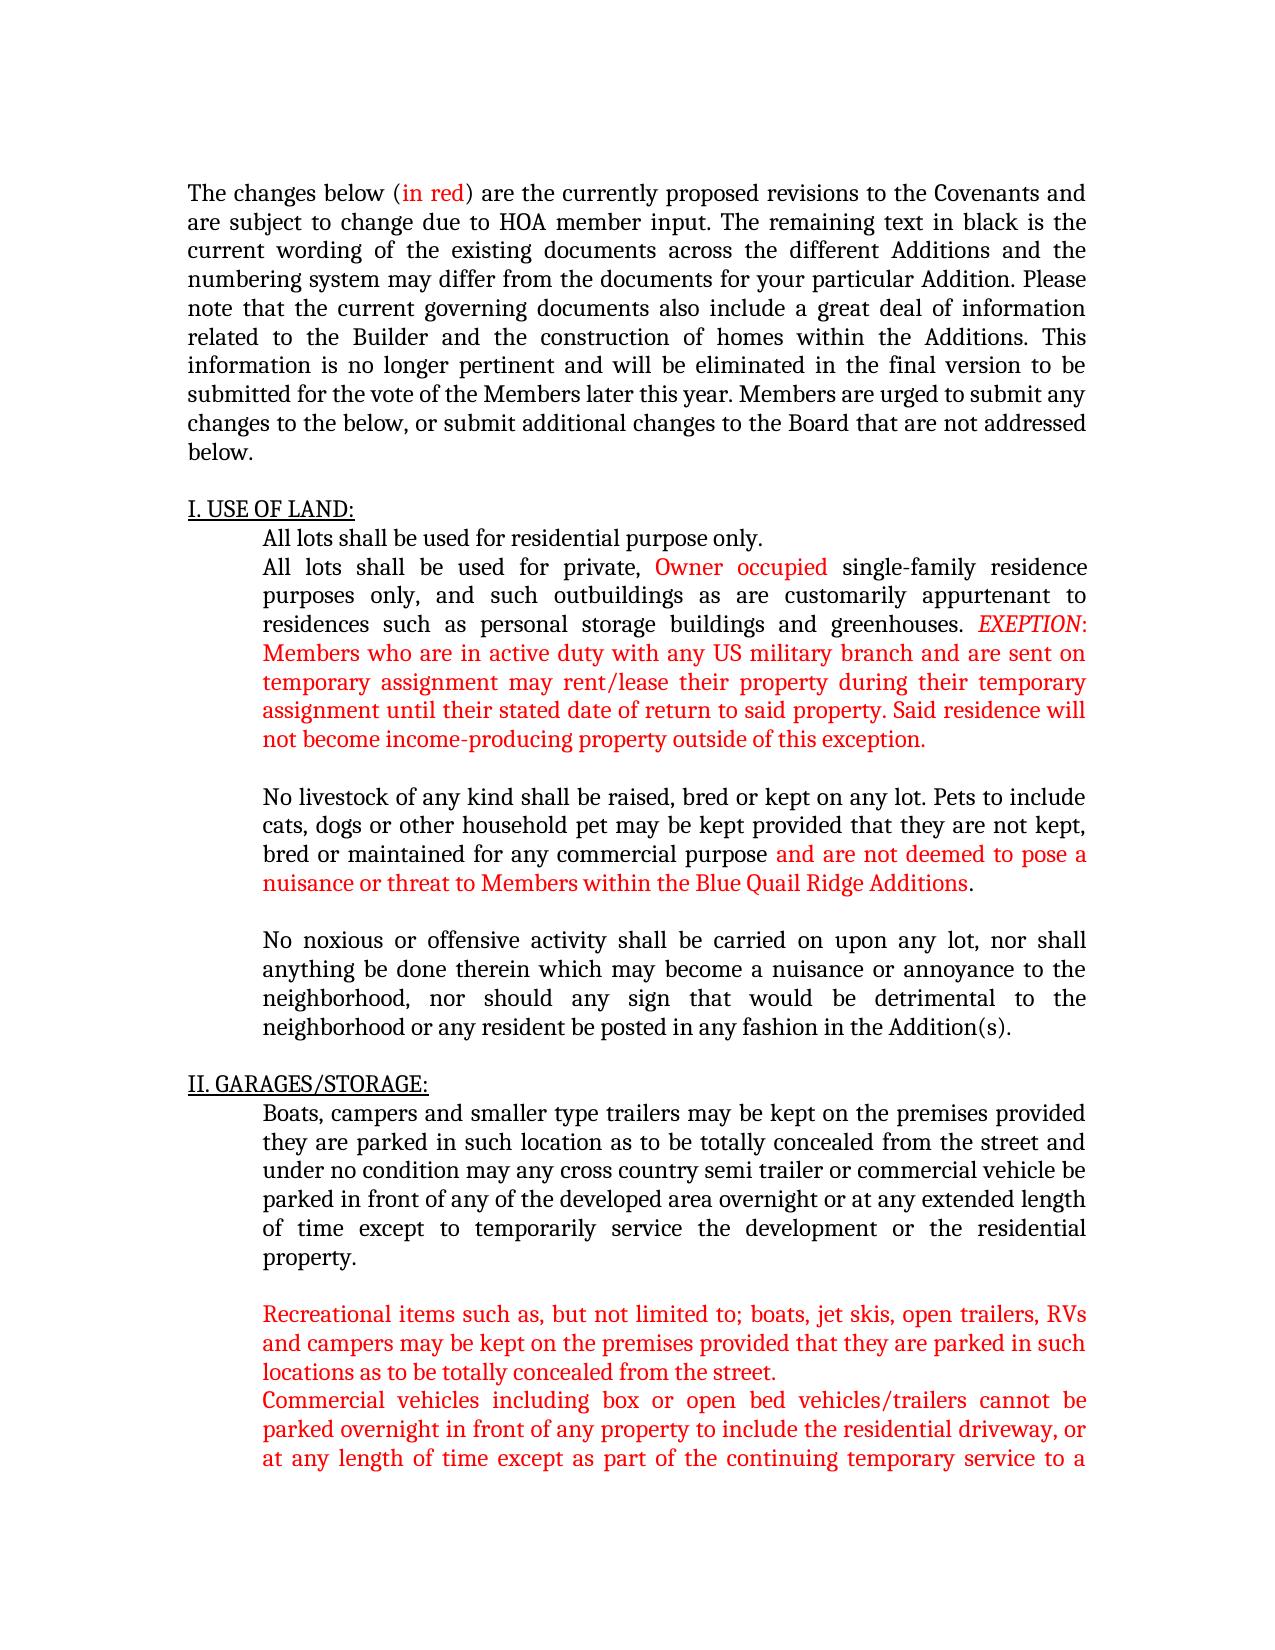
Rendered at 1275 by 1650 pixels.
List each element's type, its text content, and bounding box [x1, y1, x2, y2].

text Boats, campers and smaller type trailers may be kept on the premises provided they are parked in such location as to be totally concealed from the street and under no condition may any cross country semi trailer or commercial vehicle be parked in front of any of the developed area overnight or at any extended length of time except to temporarily service the development or the residential property. [187, 1099, 1087, 1271]
text Recreational items such as, but not limited to; boats, jet skis, open trailers, RVs and campers may be kept on the premises provided that they are parked in such locations as to be totally concealed from the street. [187, 1300, 1087, 1386]
text All lots shall be used for private, Owner occupied single-family residence purposes only, and such outbuildings as are customarily appurtenant to residences such as personal storage buildings and greenhouses. EXEPTION: Members who are in active duty with any US military branch and are sent on temporary assignment may rent/lease their property during their temporary assignment until their stated date of return to said property. Said residence will not become income-producing property outside of this exception. [187, 552, 1087, 754]
text No noxious or offensive activity shall be carried on upon any lot, nor shall anything be done therein which may become a nuisance or annoyance to the neighborhood, nor should any sign that would be detrimental to the neighborhood or any resident be posted in any fashion in the Addition(s). [187, 926, 1087, 1041]
text The changes below (in red) are the currently proposed revisions to the Covenants and are subject to change due to HOA member input. The remaining text in black is the current wording of the existing documents across the different Additions and the numbering system may differ from the documents for your particular Addition. Please note that the current governing documents also include a great deal of information related to the Builder and the construction of homes within the Additions. This information is no longer pertinent and will be eliminated in the final version to be submitted for the vote of the Members later this year. Members are urged to submit any changes to the below, or submit additional changes to the Board that are not addressed below. [187, 179, 1087, 466]
text I. USE OF LAND: [187, 495, 1087, 524]
text All lots shall be used for residential purpose only. [187, 524, 1087, 552]
text No livestock of any kind shall be raised, bred or kept on any lot. Pets to include cats, dogs or other household pet may be kept provided that they are not kept, bred or maintained for any commercial purpose and are not deemed to pose a nuisance or threat to Members within the Blue Quail Ridge Additions. [187, 782, 1087, 897]
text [187, 1386, 1087, 1472]
text II. GARAGES/STORAGE: [187, 1070, 1087, 1099]
